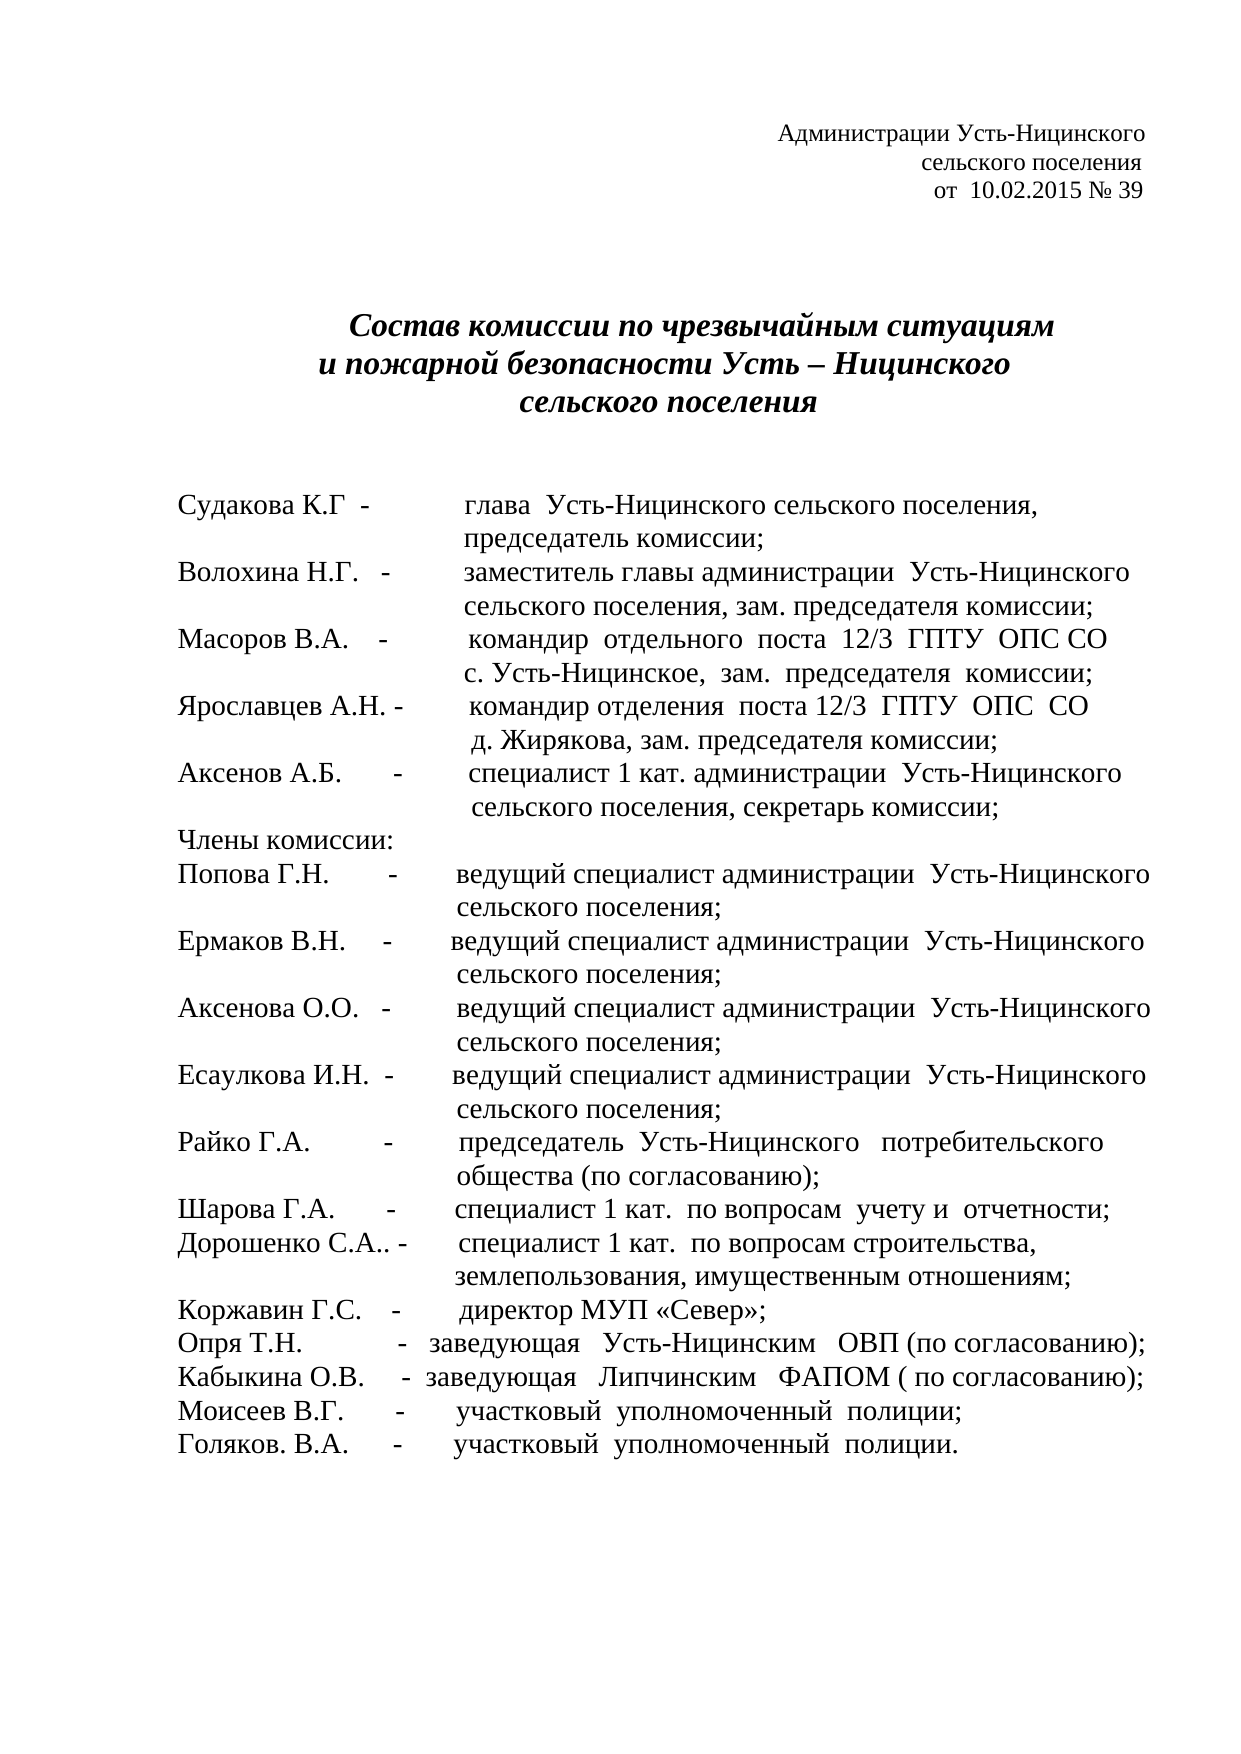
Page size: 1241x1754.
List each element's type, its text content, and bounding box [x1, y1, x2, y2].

text Ермаков В.Н. - ведущий специалист администрации Усть-Ницинского [177, 923, 1152, 957]
text Волохина Н.Г. - заместитель главы администрации Усть-Ницинского [177, 554, 1152, 588]
text Опря Т.Н. - заведующая Усть-Ницинским ОВП (по согласованию); [177, 1326, 1152, 1359]
text Судакова К.Г - глава Усть-Ницинского сельского поселения, [177, 487, 1152, 521]
text д. Жирякова, зам. председателя комиссии; [252, 722, 1152, 755]
text Кабыкина О.В. - заведующая Липчинским ФАПОМ ( по согласованию); [177, 1359, 1152, 1393]
text Состав комиссии по чрезвычайным ситуациям [252, 305, 1152, 343]
text сельского поселения; [252, 1024, 1152, 1057]
text сельского поселения [177, 382, 1152, 420]
text общества (по согласованию); [252, 1158, 1152, 1191]
text сельского поселения; [252, 1091, 1152, 1124]
text Аксенова О.О. - ведущий специалист администрации Усть-Ницинского [177, 990, 1152, 1024]
text сельского поселения; [252, 889, 1152, 923]
text Есаулкова И.Н. - ведущий специалист администрации Усть-Ницинского [177, 1057, 1152, 1091]
text и пожарной безопасности Усть – Ницинского [177, 343, 1152, 382]
text Члены комиссии: [177, 822, 1152, 856]
text председатель комиссии; [252, 521, 1152, 554]
text Голяков. В.А. - участковый уполномоченный полиции. [177, 1426, 1152, 1460]
text сельского поселения, зам. председателя комиссии; [252, 588, 1152, 621]
text от 10.02.2015 № 39 [177, 176, 1152, 204]
text землепользования, имущественным отношениям; [177, 1258, 1152, 1292]
text Аксенов А.Б. - специалист 1 кат. администрации Усть-Ницинского [177, 755, 1152, 789]
text Дорошенко С.А.. - специалист 1 кат. по вопросам строительства, [177, 1225, 1152, 1258]
text Шарова Г.А. - специалист 1 кат. по вопросам учету и отчетности; [177, 1191, 1152, 1225]
text Попова Г.Н. - ведущий специалист администрации Усть-Ницинского [177, 856, 1152, 889]
text Администрации Усть-Ницинского [177, 118, 1152, 147]
text Ярославцев А.Н. - командир отделения поста 12/3 ГПТУ ОПС СО [177, 688, 1152, 722]
text сельского поселения; [252, 957, 1152, 990]
text Райко Г.А. - председатель Усть-Ницинского потребительского [177, 1124, 1152, 1158]
text сельского поселения [177, 147, 1152, 176]
text с. Усть-Ницинское, зам. председателя комиссии; [252, 655, 1152, 688]
text Моисеев В.Г. - участковый уполномоченный полиции; [177, 1393, 1152, 1426]
text Масоров В.А. - командир отдельного поста 12/3 ГПТУ ОПС СО [177, 621, 1152, 655]
text Коржавин Г.С. - директор МУП «Север»; [177, 1292, 1152, 1326]
text сельского поселения, секретарь комиссии; [252, 789, 1152, 822]
